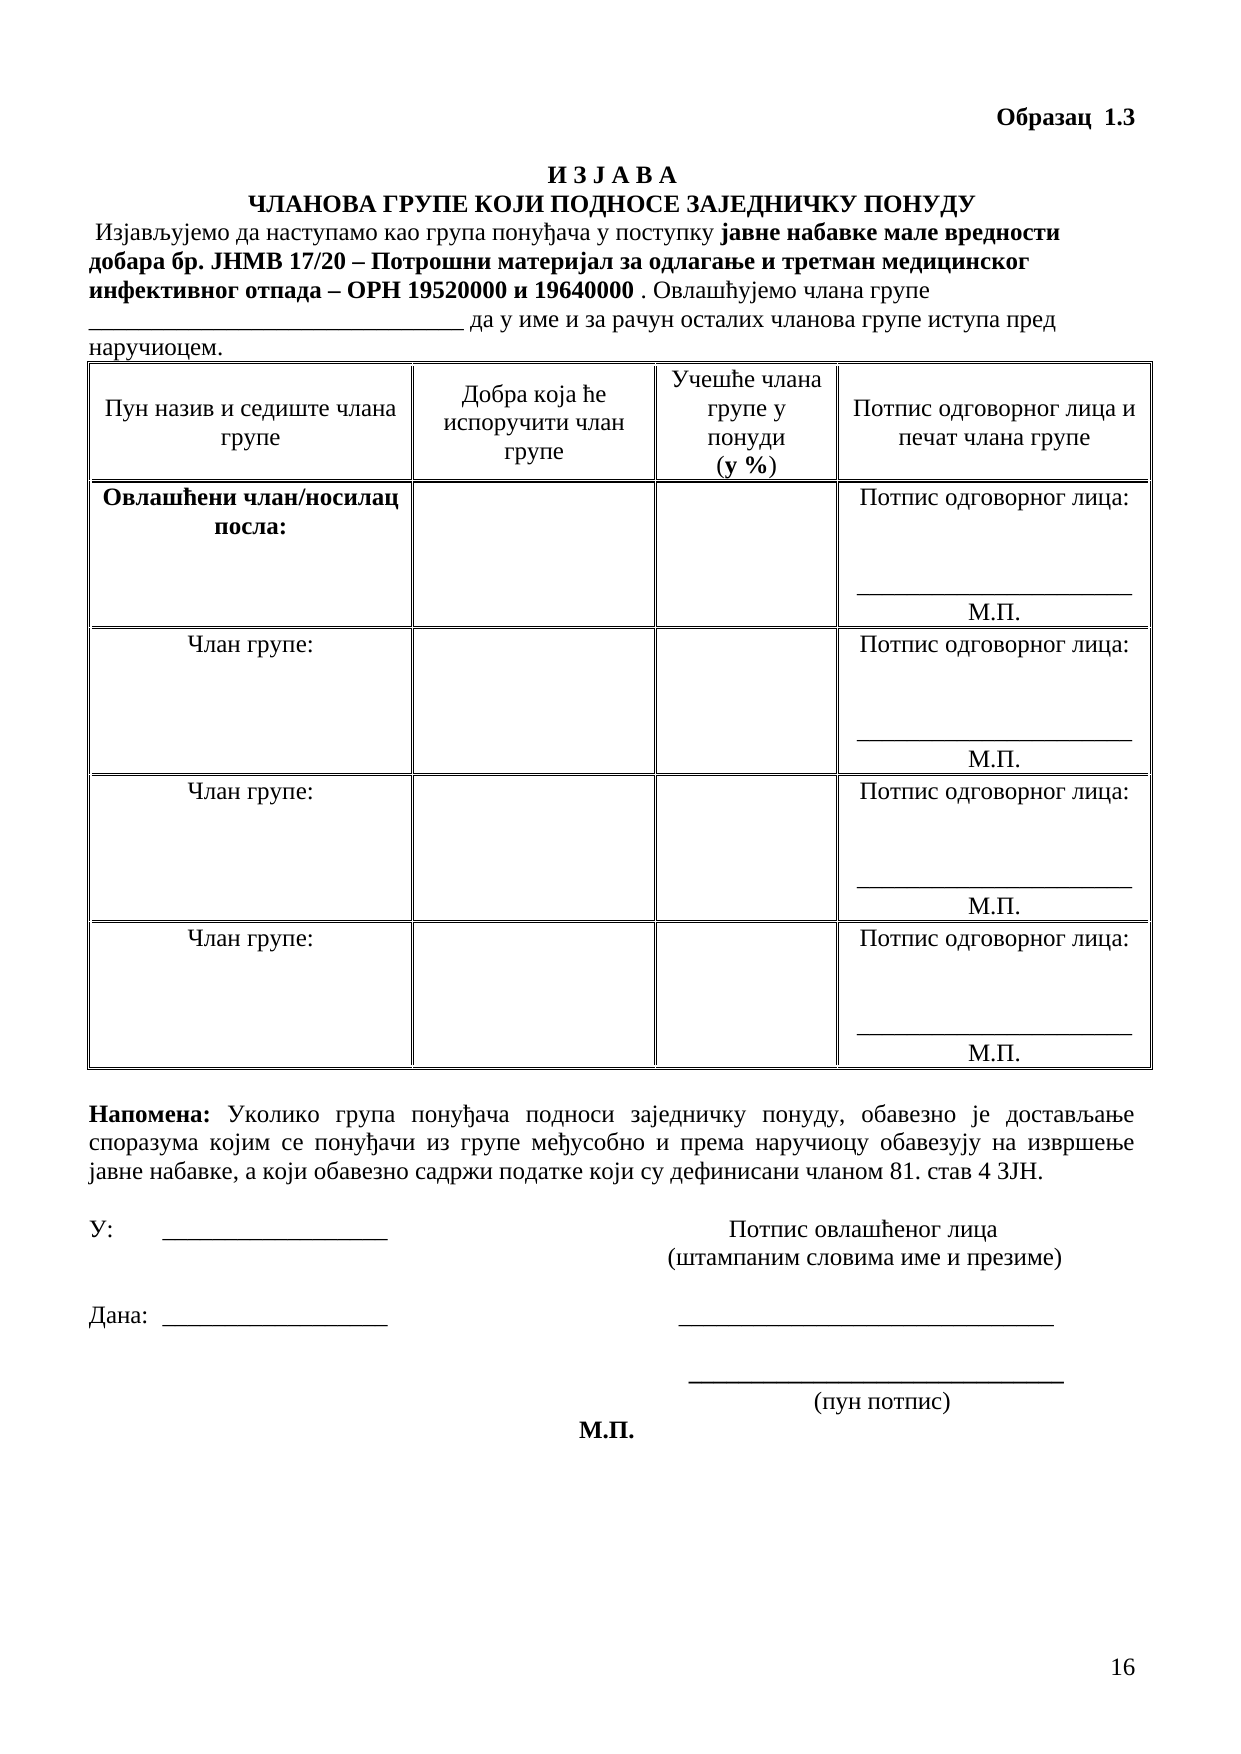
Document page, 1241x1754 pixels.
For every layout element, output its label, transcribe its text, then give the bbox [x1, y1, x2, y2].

text ______________________________ [568, 1357, 1124, 1386]
table_header Пун назив и седиште члана групе [90, 364, 412, 479]
table_cell [657, 776, 836, 920]
text И З Ј А В А [89, 160, 1135, 189]
table_cell [414, 629, 654, 773]
table_cell [657, 629, 836, 773]
table_cell [656, 923, 837, 1067]
table_cell Потпис одговорног лица: ______________________ М.П. [837, 773, 1151, 920]
table_header Учешће члана групе у понуди (у %) [656, 364, 837, 479]
table_header Добра која ће испоручити члан групе [413, 362, 656, 479]
table_cell Члан групе: [89, 626, 412, 773]
text Напомена: Уколико група понуђача подноси заједничку понуду, обавезно је достављање споразума којим се понуђачи из групе међусобно и према наручиоцу обавезују на извршење јавне набавке, а који обавезно садржи податке који су дефинисани чланом 81. став 4 ЗЈН. [89, 1099, 1135, 1185]
table_cell [414, 776, 654, 920]
table_cell Овлашћени члан/носилац посла: [89, 479, 412, 626]
text (пун потпис) [89, 1386, 1135, 1415]
text ЧЛАНОВА ГРУПЕ КОЈИ ПОДНОСЕ ЗАЈЕДНИЧКУ ПОНУДУ [89, 189, 1135, 217]
text Дана: __________________ ______________________________ [89, 1300, 1135, 1329]
table_cell Члан групе: [89, 920, 412, 1067]
text У: __________________ Потпис овлашћеног лица [89, 1214, 1135, 1242]
table_cell [414, 483, 654, 626]
table_cell [413, 920, 656, 1067]
text Изјављујемо да наступамо као група понуђача у поступку јавне набавке мале вредности добара бр. ЈНМВ 17/20 – Потрошни материјал за одлагање и третман медицинског инфективног отпада – ОРН 19520000 и 19640000 . Овлашћујемо члана групе ______________________________ да у име и за рачун осталих чланова групе иступа пред наручиоцем. [89, 217, 1135, 361]
table_cell Члан групе: [89, 773, 412, 920]
text М.П. [89, 1415, 1124, 1444]
table_cell Потпис одговорног лица: ______________________ М.П. [837, 479, 1151, 626]
text (штампаним словима име и презиме) [89, 1242, 1135, 1271]
table_cell Потпис одговорног лица: ______________________ М.П. [837, 626, 1151, 773]
table_cell Потпис одговорног лица: ______________________ М.П. [837, 920, 1151, 1067]
table_cell [657, 483, 836, 626]
text Образац 1.3 [895, 102, 1135, 131]
table_header Потпис одговорног лица и печат члана групе [837, 364, 1150, 479]
